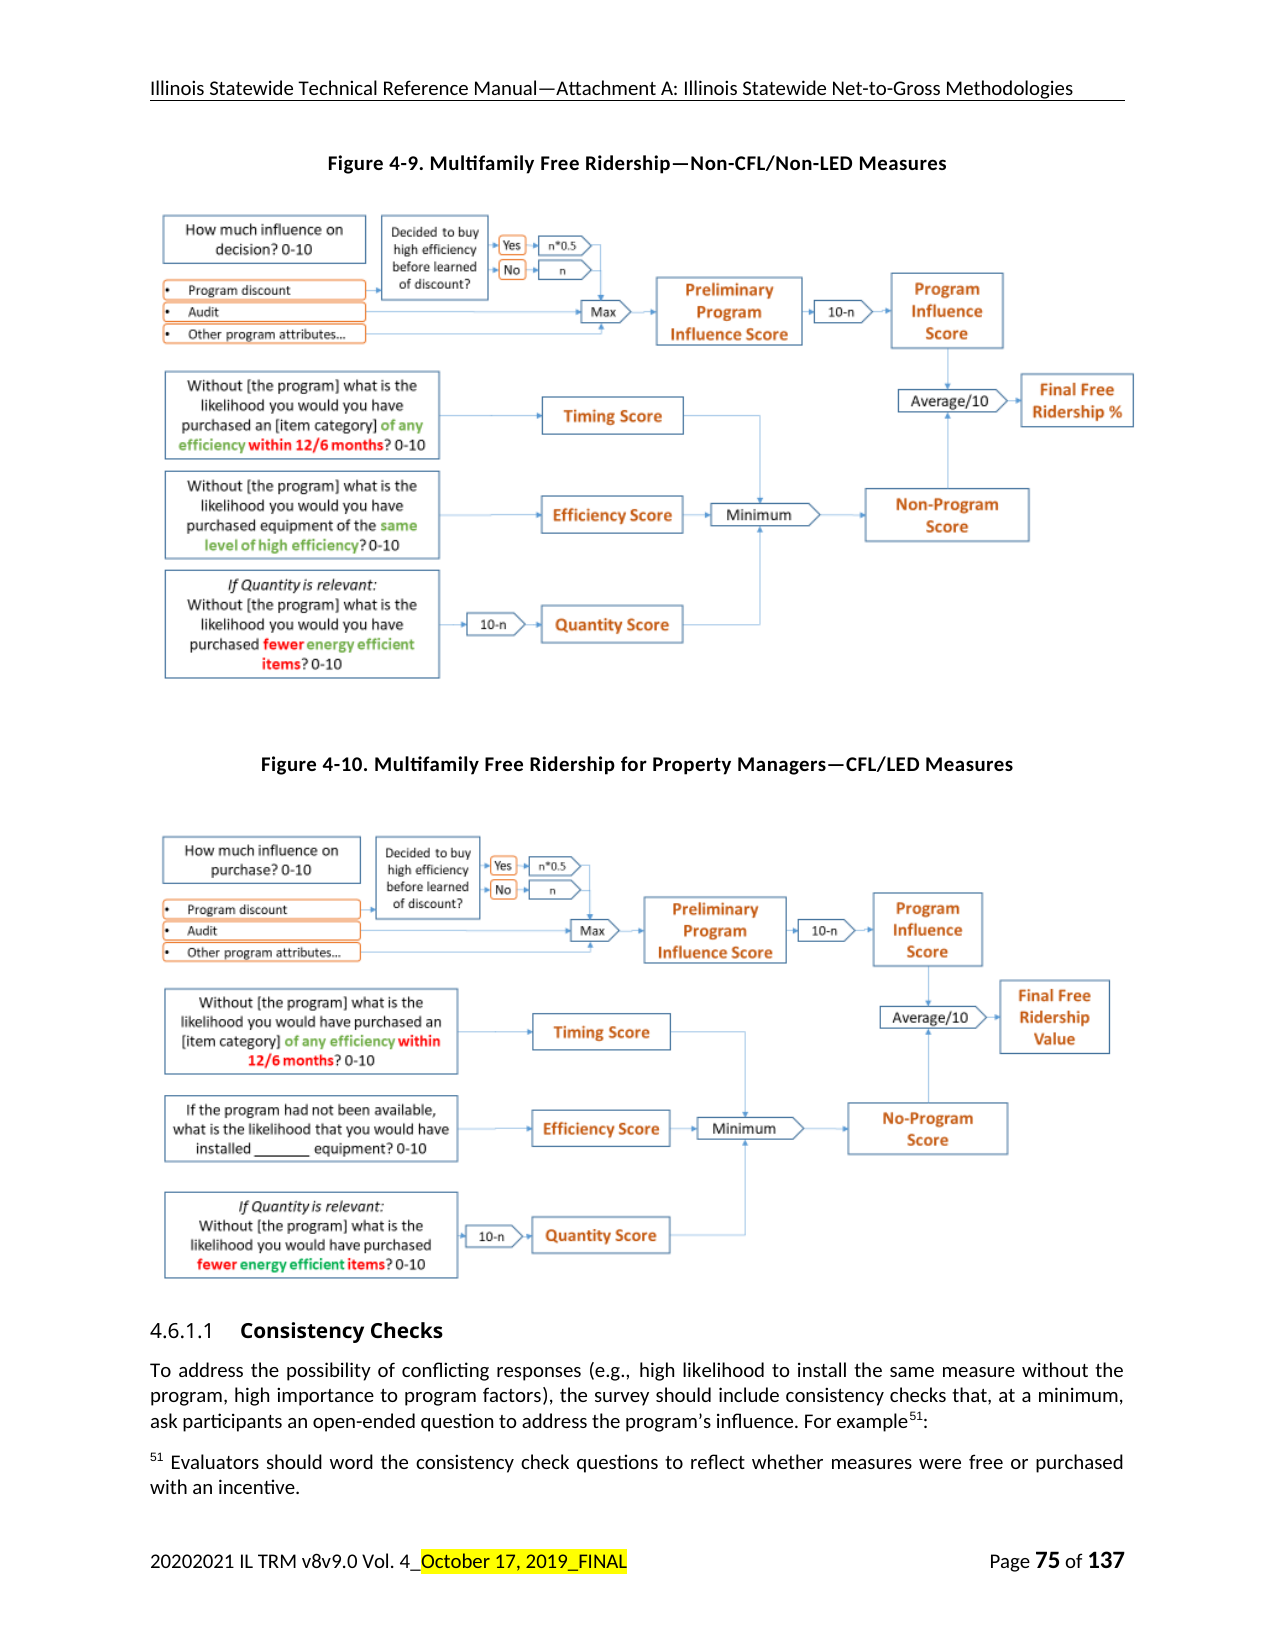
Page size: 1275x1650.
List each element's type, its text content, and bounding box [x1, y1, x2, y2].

text To address the possibility of conflicting responses (e.g., high likelihood to install the same measure without the program, high importance to program factors), the survey should include consistency checks that, at a minimum, ask participants an open-ended question to address the program’s influence. For example: [150, 1357, 1125, 1433]
picture [150, 189, 1139, 701]
text Figure 4-9. Multifamily Free Ridership—Non-CFL/Non-LED Measures [150, 150, 1125, 175]
picture [150, 795, 1115, 1310]
text Figure 4-10. Multifamily Free Ridership for Property Managers—CFL/LED Measures [150, 751, 1125, 777]
